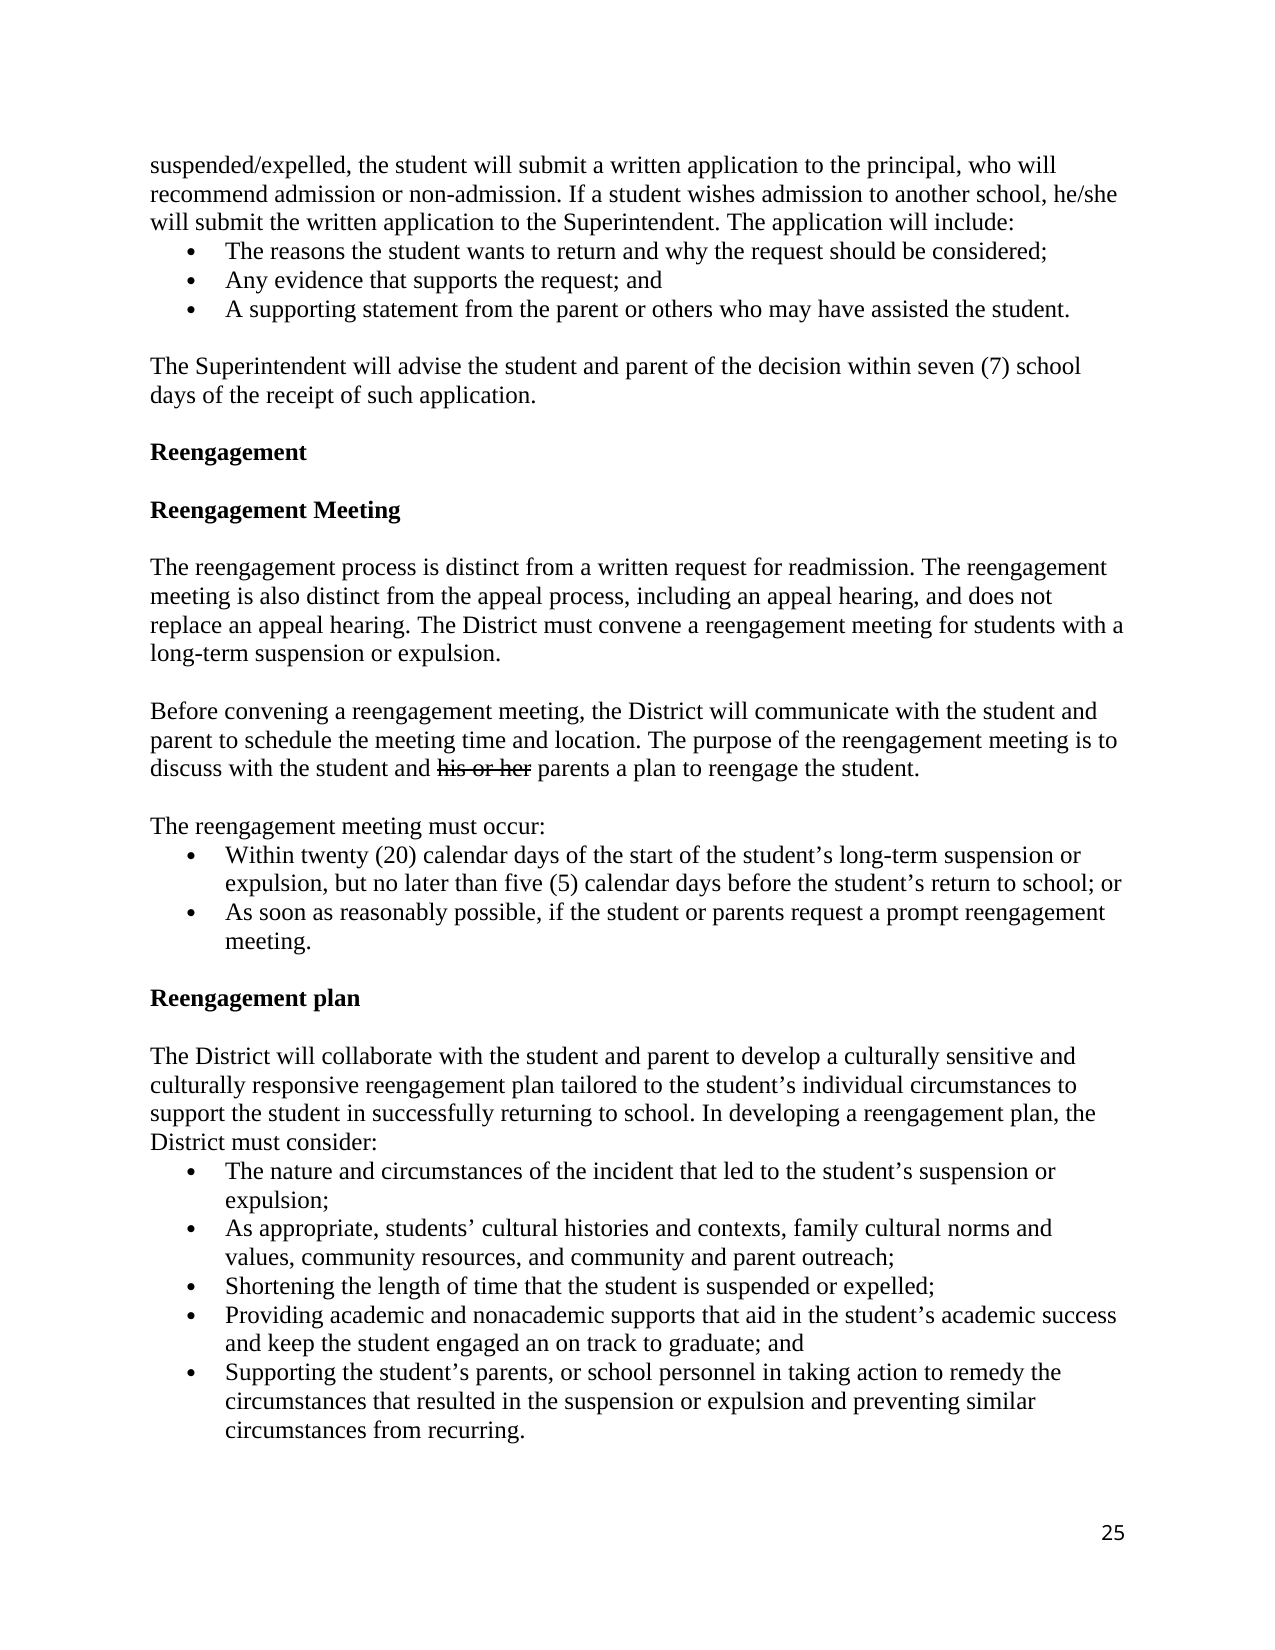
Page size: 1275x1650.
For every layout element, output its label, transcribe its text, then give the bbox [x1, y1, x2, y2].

list Providing academic and nonacademic supports that aid in the student’s academic success and keep the student engaged an on track to graduate; and [187, 1300, 1125, 1357]
list A supporting statement from the parent or others who may have assisted the student. [187, 294, 1125, 322]
list Shortening the length of time that the student is suspended or expelled; [187, 1271, 1125, 1300]
text The reengagement meeting must occur: [150, 811, 1125, 840]
list Any evidence that supports the request; and [187, 265, 1125, 294]
text Reengagement Meeting [150, 495, 1125, 552]
text Before convening a reengagement meeting, the District will communicate with the student and parent to schedule the meeting time and location. The purpose of the reengagement meeting is to discuss with the student and his or her parents a plan to reengage the student. [150, 696, 1125, 782]
text The reengagement process is distinct from a written request for readmission. The reengagement meeting is also distinct from the appeal process, including an appeal hearing, and does not replace an appeal hearing. The District must convene a reengagement meeting for students with a long-term suspension or expulsion. [150, 552, 1125, 667]
text The Superintendent will advise the student and parent of the decision within seven (7) school days of the receipt of such application. [150, 351, 1125, 409]
text Reengagement plan [150, 983, 1125, 1012]
list The reasons the student wants to return and why the request should be considered; [187, 236, 1125, 265]
text Reengagement [150, 437, 1125, 466]
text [150, 150, 1125, 236]
list The nature and circumstances of the incident that led to the student’s suspension or expulsion; [187, 1156, 1125, 1213]
list Supporting the student’s parents, or school personnel in taking action to remedy the circumstances that resulted in the suspension or expulsion and preventing similar circumstances from recurring. [187, 1357, 1125, 1443]
list Within twenty (20) calendar days of the start of the student’s long-term suspension or expulsion, but no later than five (5) calendar days before the student’s return to school; or [187, 840, 1125, 897]
list As soon as reasonably possible, if the student or parents request a prompt reengagement meeting. [187, 897, 1125, 955]
list As appropriate, students’ cultural histories and contexts, family cultural norms and values, community resources, and community and parent outreach; [187, 1213, 1125, 1271]
text The District will collaborate with the student and parent to develop a culturally sensitive and culturally responsive reengagement plan tailored to the student’s individual circumstances to support the student in successfully returning to school. In developing a reengagement plan, the District must consider: [150, 1041, 1125, 1156]
